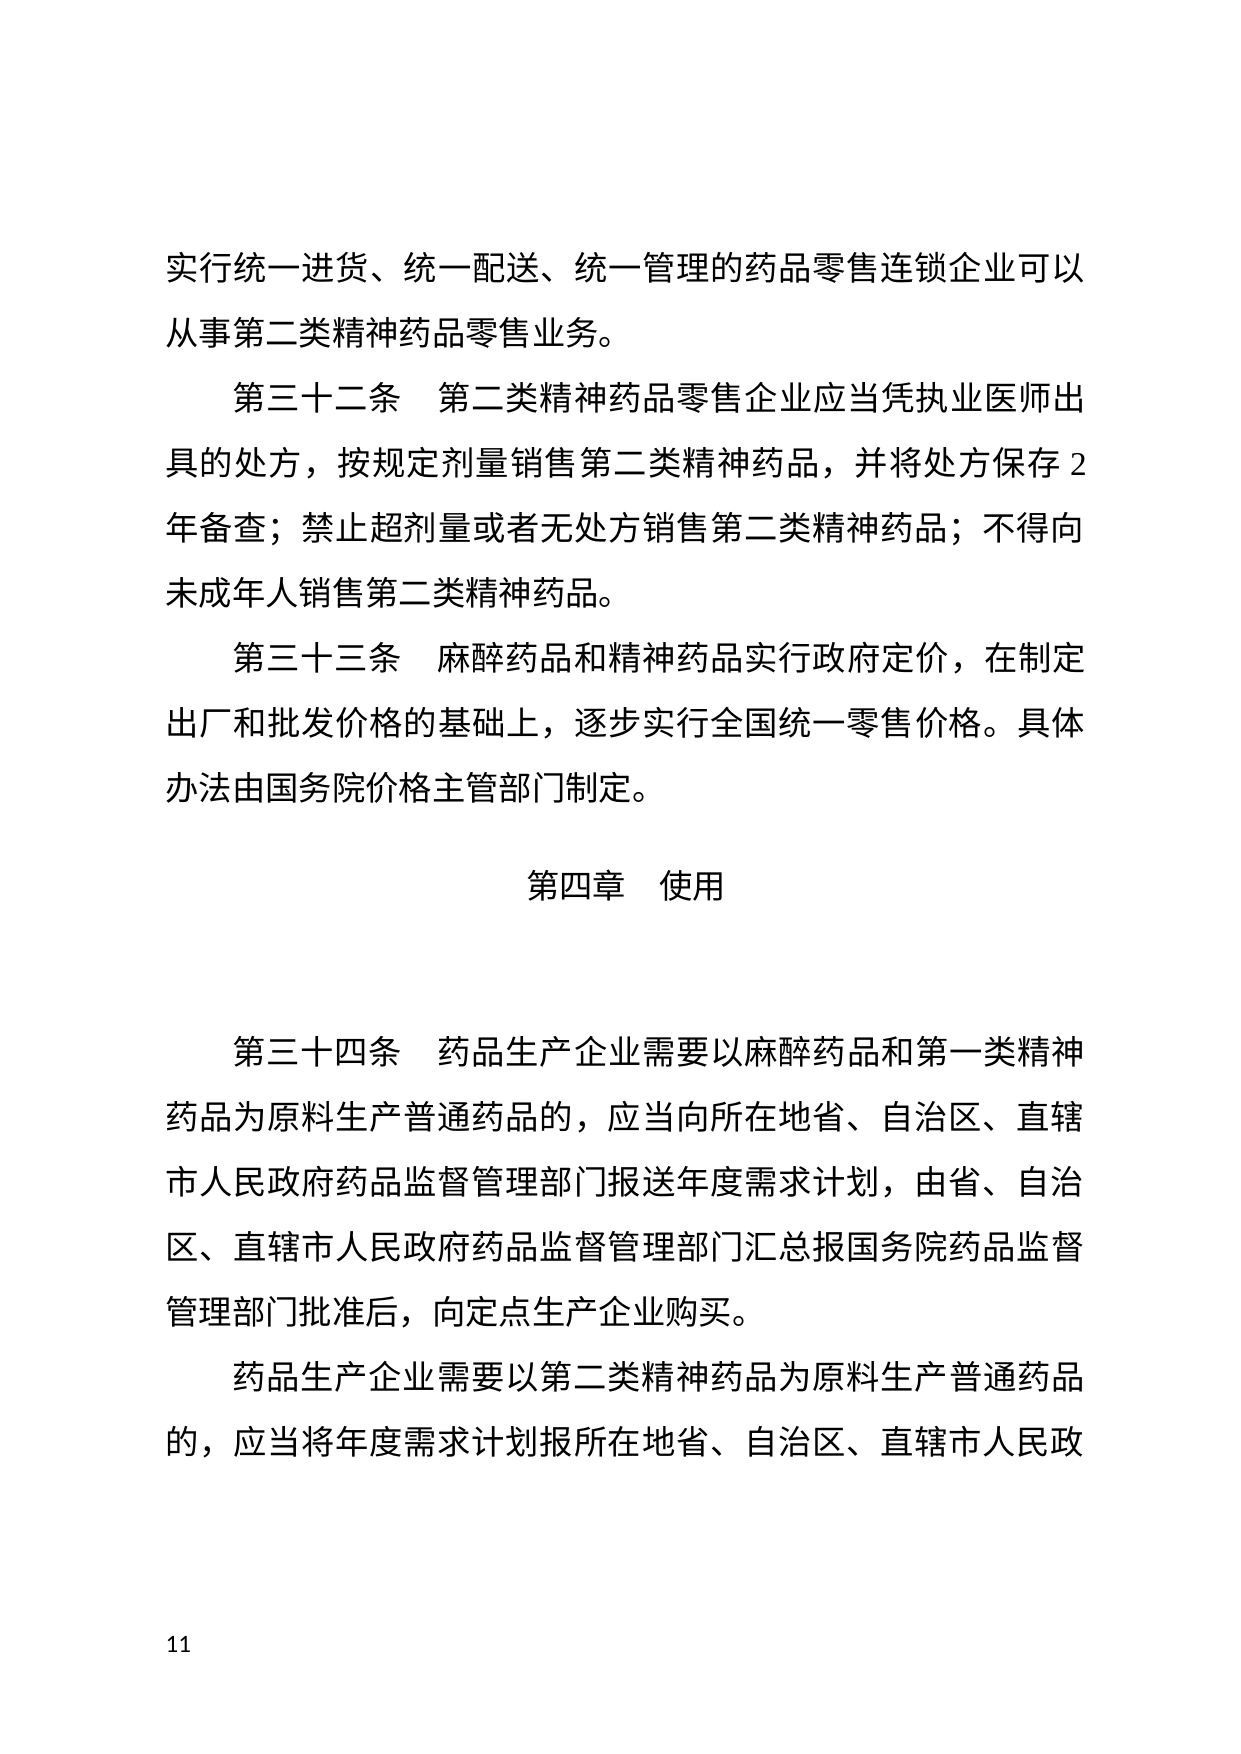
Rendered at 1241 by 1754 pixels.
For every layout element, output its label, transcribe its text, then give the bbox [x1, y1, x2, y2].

text 第三十四条 药品生产企业需要以麻醉药品和第一类精神药品为原料生产普通药品的，应当向所在地省、自治区、直辖市人民政府药品监督管理部门报送年度需求计划，由省、自治区、直辖市人民政府药品监督管理部门汇总报国务院药品监督管理部门批准后，向定点生产企业购买。 [165, 1017, 1087, 1342]
subtitle 第四章 使用 [165, 851, 1087, 916]
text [165, 233, 1087, 363]
text 第三十二条 第二类精神药品零售企业应当凭执业医师出具的处方，按规定剂量销售第二类精神药品，并将处方保存2年备查；禁止超剂量或者无处方销售第二类精神药品；不得向未成年人销售第二类精神药品。 [165, 363, 1087, 623]
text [165, 1342, 1087, 1472]
text 第三十三条 麻醉药品和精神药品实行政府定价，在制定出厂和批发价格的基础上，逐步实行全国统一零售价格。具体办法由国务院价格主管部门制定。 [165, 623, 1087, 818]
